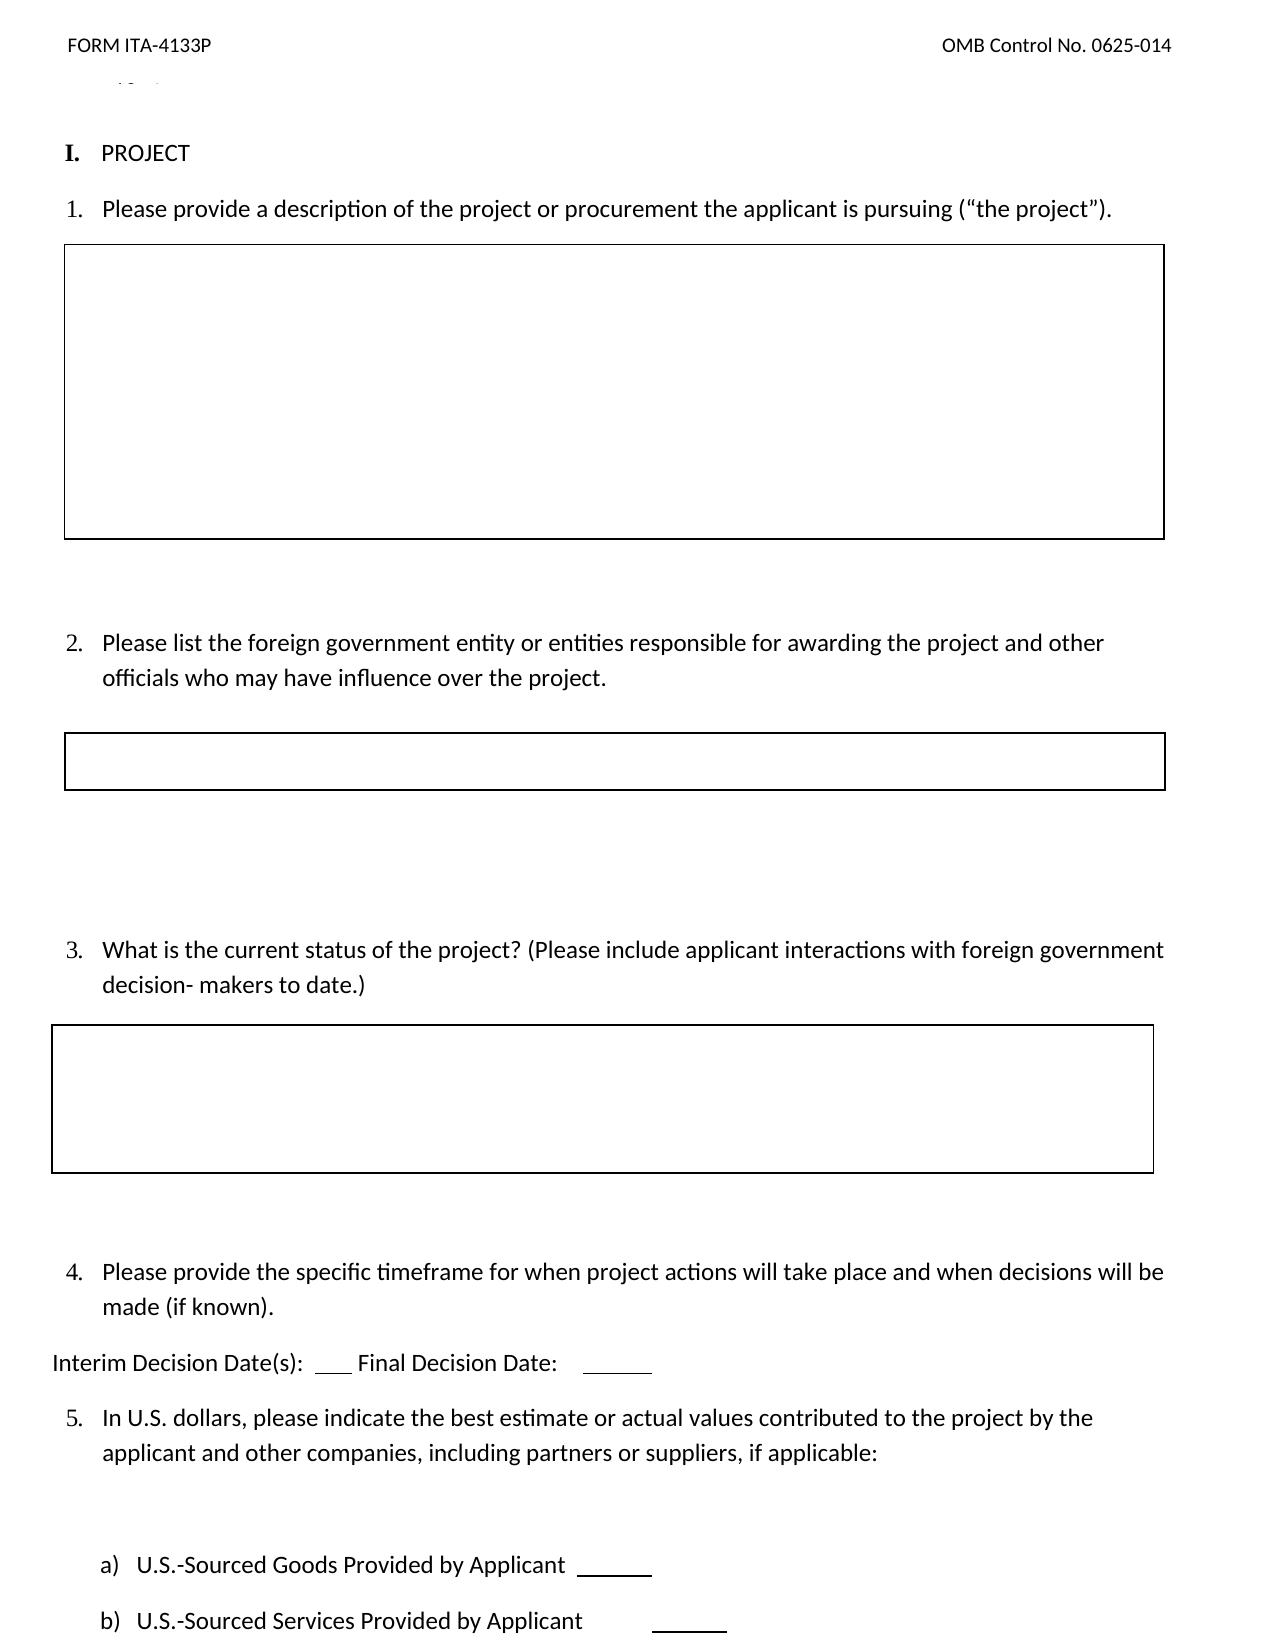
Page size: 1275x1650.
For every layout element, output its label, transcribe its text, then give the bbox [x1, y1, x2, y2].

list PROJECT [64, 137, 1177, 168]
text Interim Decision Date(s): Final Decision Date: [52, 1347, 1177, 1377]
list What is the current status of the project? (Please include applicant interactions with foreign government decision- makers to date.) [66, 934, 1177, 999]
list U.S.-Sourced Goods Provided by Applicant [100, 1549, 1177, 1580]
list In U.S. dollars, please indicate the best estimate or actual values contributed to the project by the applicant and other companies, including partners or suppliers, if applicable: [66, 1402, 1177, 1468]
list Please provide a description of the project or procurement the applicant is pursuing (“the project”). [66, 193, 1177, 223]
list Please list the foreign government entity or entities responsible for awarding the project and other officials who may have influence over the project. [66, 627, 1177, 692]
list Please provide the specific timeframe for when project actions will take place and when decisions will be made (if known). [66, 1256, 1177, 1321]
list U.S.-Sourced Services Provided by Applicant [100, 1605, 1177, 1636]
